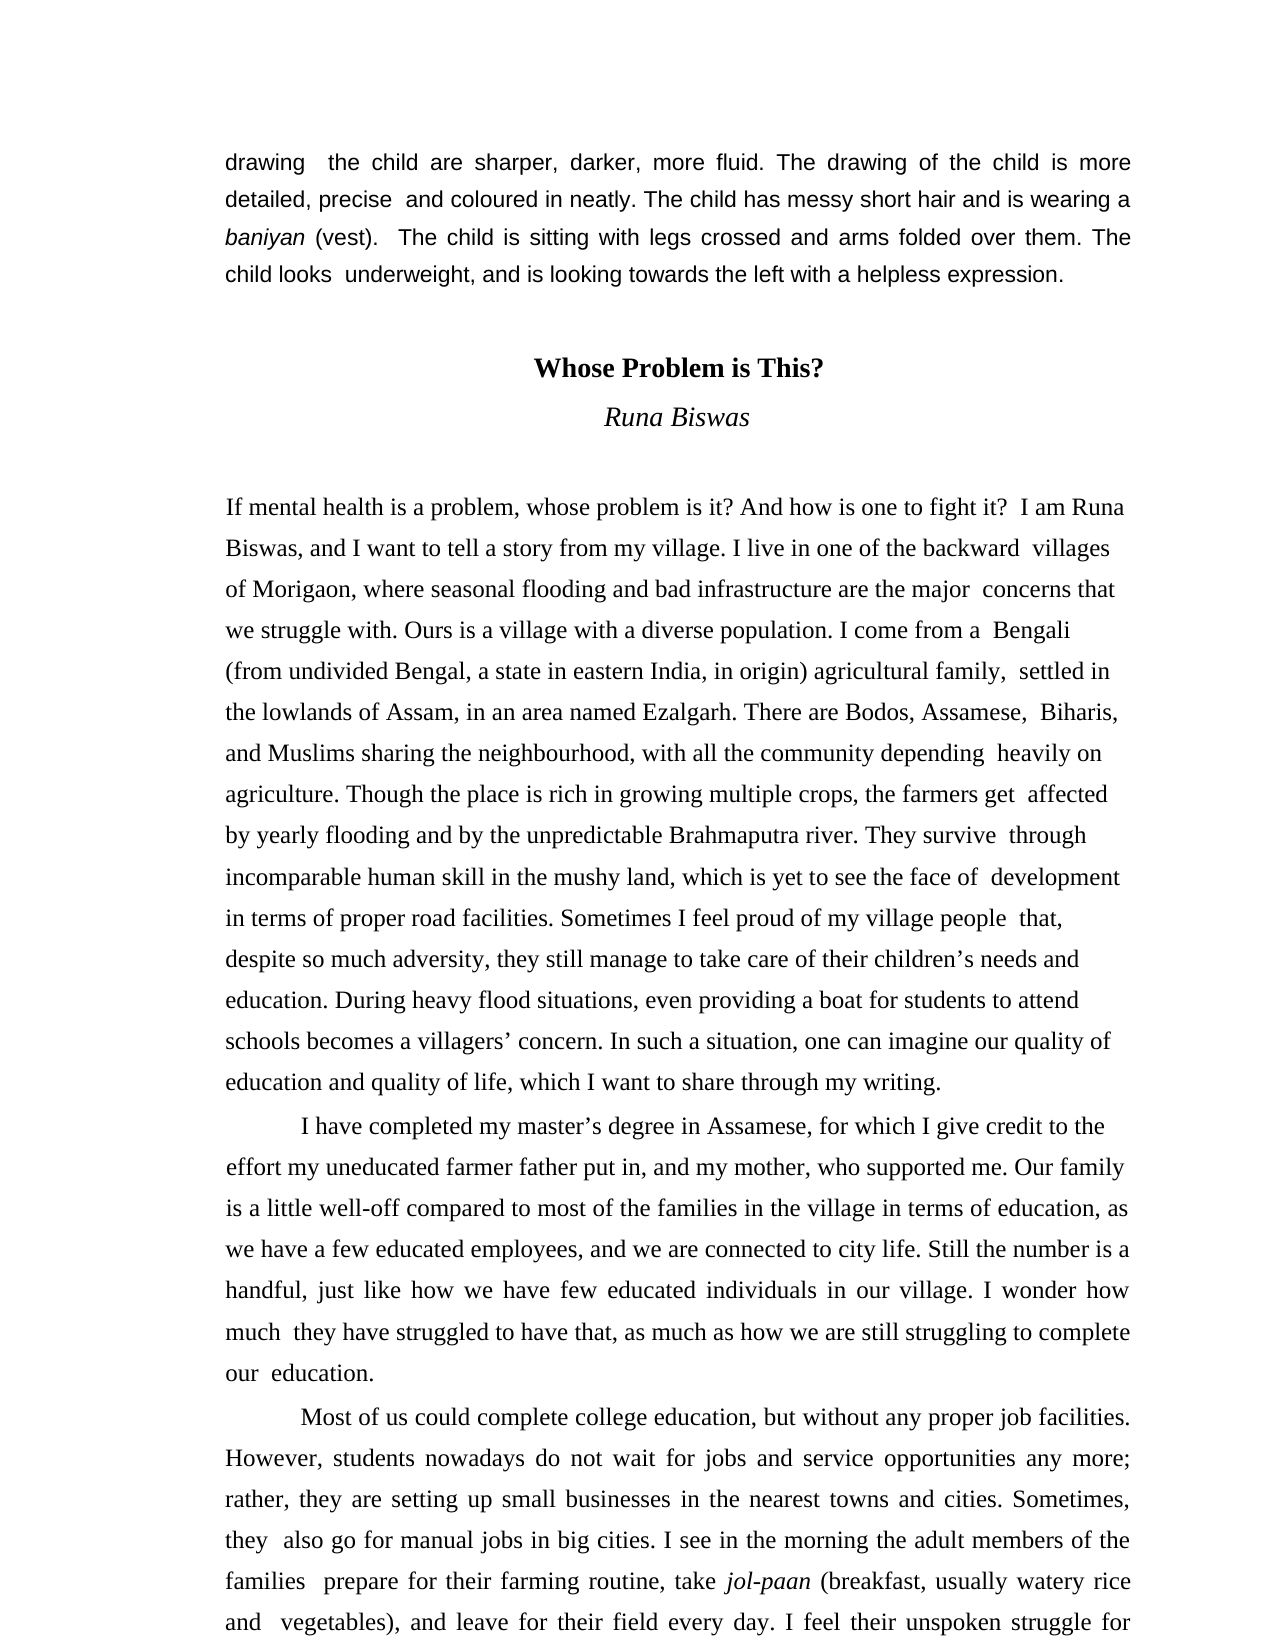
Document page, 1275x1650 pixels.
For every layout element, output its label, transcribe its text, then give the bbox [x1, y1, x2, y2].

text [225, 1402, 1131, 1636]
text is a little well-off compared to most of the families in the village in terms of education, as we have a few educated employees, and we are connected to city life. Still the number is a handful, just like how we have few educated individuals in our village. I wonder how much they have struggled to have that, as much as how we are still struggling to complete our education. [225, 1193, 1131, 1386]
text Runa Biswas [0, 400, 750, 432]
text If mental health is a problem, whose problem is it? And how is one to fight it? I am Runa Biswas, and I want to tell a story from my village. I live in one of the backward villages of Morigaon, where seasonal flooding and bad infrastructure are the major concerns that we struggle with. Ours is a village with a diverse population. I come from a Bengali (from undivided Bengal, a state in eastern India, in origin) agricultural family, settled in the lowlands of Assam, in an area named Ezalgarh. There are Bodos, Assamese, Biharis, and Muslims sharing the neighbourhood, with all the community depending heavily on agriculture. Though the place is rich in growing multiple crops, the farmers get affected by yearly flooding and by the unpredictable Brahmaputra river. They survive through incomparable human skill in the mushy land, which is yet to see the face of development in terms of proper road facilities. Sometimes I feel proud of my village people that, despite so much adversity, they still manage to take care of their children’s needs and education. During heavy flood situations, even providing a boat for students to attend schools becomes a villagers’ concern. In such a situation, one can imagine our quality of education and quality of life, which I want to share through my writing. [225, 492, 1131, 1096]
text I have completed my master’s degree in Assamese, for which I give credit to the effort my uneducated farmer father put in, and my mother, who supported me. Our family [226, 1111, 1131, 1181]
text Whose Problem is This? [0, 351, 824, 383]
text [225, 148, 1132, 288]
